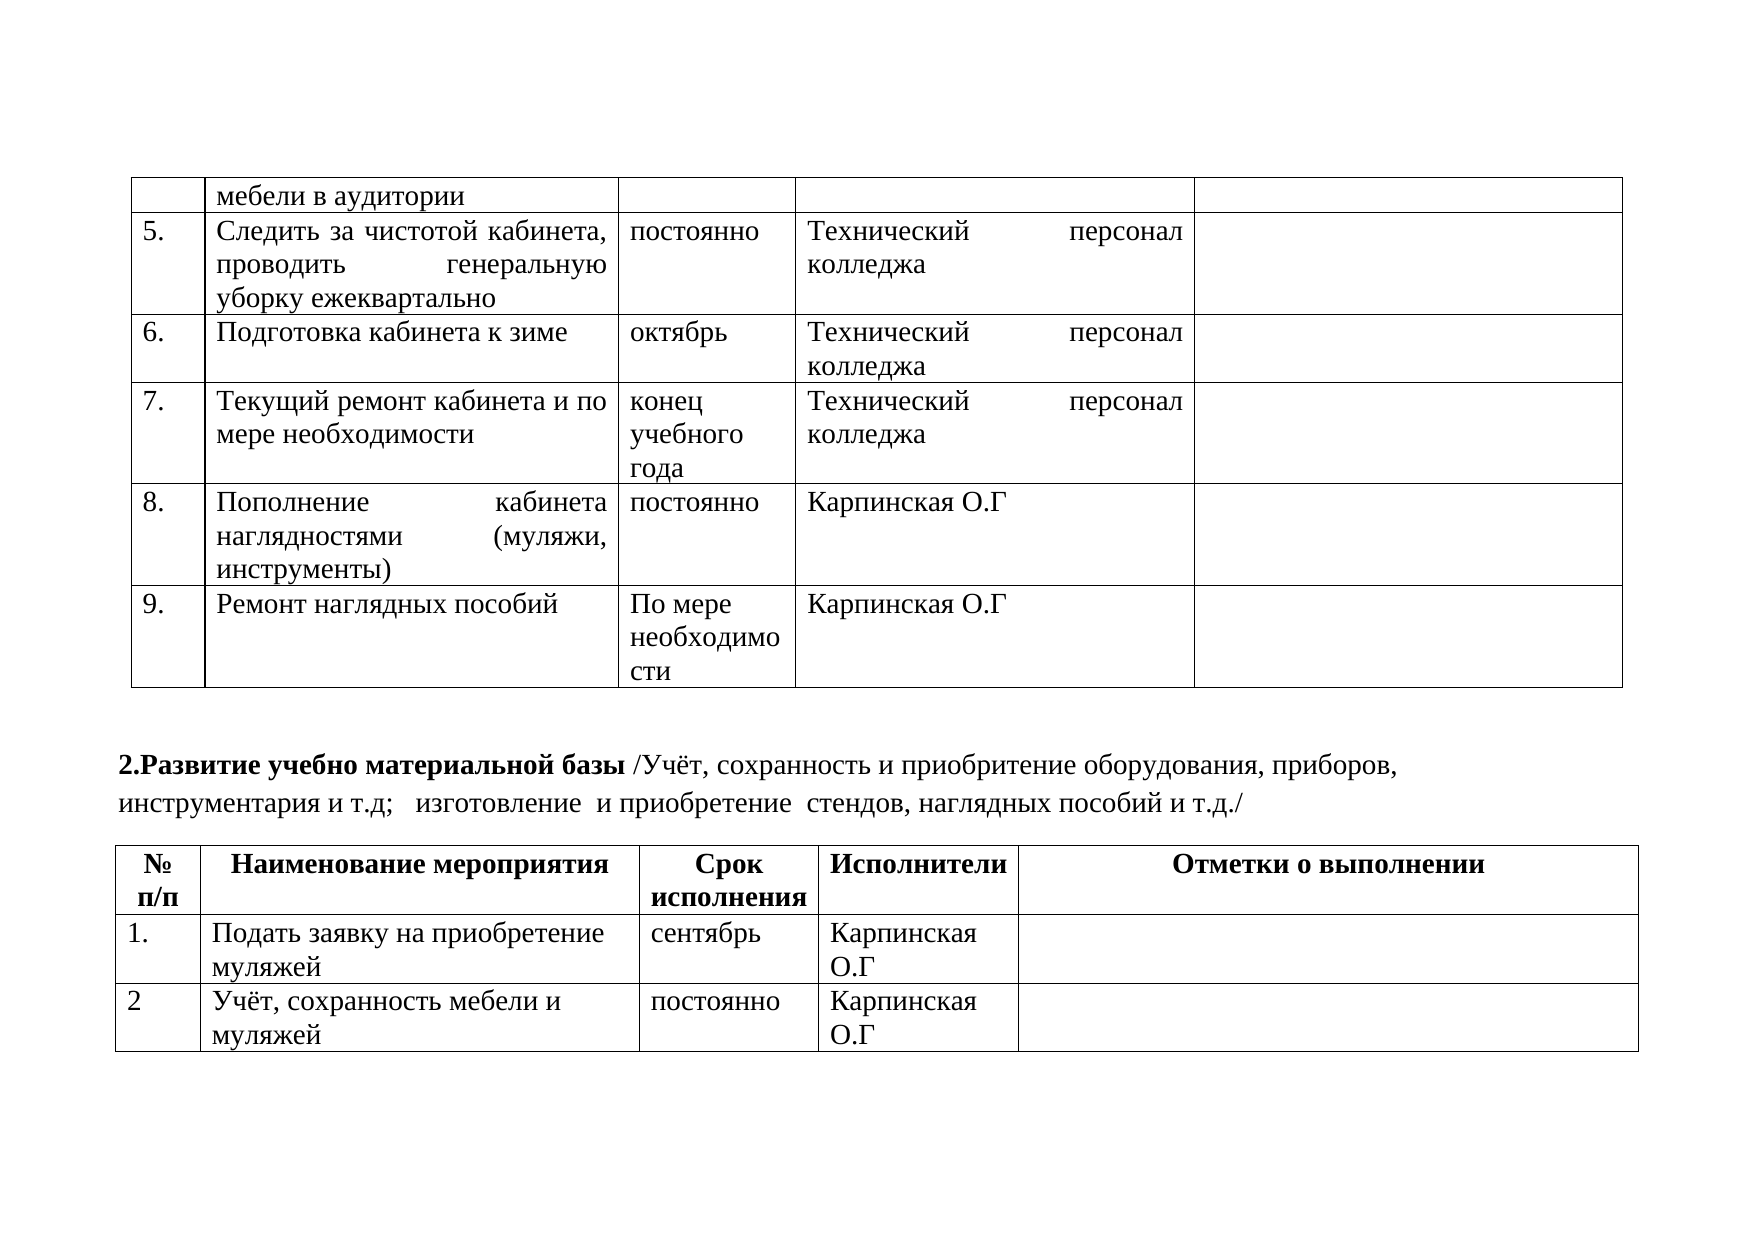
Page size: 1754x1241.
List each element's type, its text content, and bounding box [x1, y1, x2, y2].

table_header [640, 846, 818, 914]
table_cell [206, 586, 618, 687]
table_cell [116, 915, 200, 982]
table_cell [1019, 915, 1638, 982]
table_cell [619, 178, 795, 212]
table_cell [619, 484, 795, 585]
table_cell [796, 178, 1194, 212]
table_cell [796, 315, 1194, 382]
text 2.Развитие учебно материальной базы /Учёт, сохранность и приобритение оборудования, приборов, инструментария и т.д; изготовление и приобретение стендов, наглядных пособий и т.д./ [118, 747, 1636, 819]
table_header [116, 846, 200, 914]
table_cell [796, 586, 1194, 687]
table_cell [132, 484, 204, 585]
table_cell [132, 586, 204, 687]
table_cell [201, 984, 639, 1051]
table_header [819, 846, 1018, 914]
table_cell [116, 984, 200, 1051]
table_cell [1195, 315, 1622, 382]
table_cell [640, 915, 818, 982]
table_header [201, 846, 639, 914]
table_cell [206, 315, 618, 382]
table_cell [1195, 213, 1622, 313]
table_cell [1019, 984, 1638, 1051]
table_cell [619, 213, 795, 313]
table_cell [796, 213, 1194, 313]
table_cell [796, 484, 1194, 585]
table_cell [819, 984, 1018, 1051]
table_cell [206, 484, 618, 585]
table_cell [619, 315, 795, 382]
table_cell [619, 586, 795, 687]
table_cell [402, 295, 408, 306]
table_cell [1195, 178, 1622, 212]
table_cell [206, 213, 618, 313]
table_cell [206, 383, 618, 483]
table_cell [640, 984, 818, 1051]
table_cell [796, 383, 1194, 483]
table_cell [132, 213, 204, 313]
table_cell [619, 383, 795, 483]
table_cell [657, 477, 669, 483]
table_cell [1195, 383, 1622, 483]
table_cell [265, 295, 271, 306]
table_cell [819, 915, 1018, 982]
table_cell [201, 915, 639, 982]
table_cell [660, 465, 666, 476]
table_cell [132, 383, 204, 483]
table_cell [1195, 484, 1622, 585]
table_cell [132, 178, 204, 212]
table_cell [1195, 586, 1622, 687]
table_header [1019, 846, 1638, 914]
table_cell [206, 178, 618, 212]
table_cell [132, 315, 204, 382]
